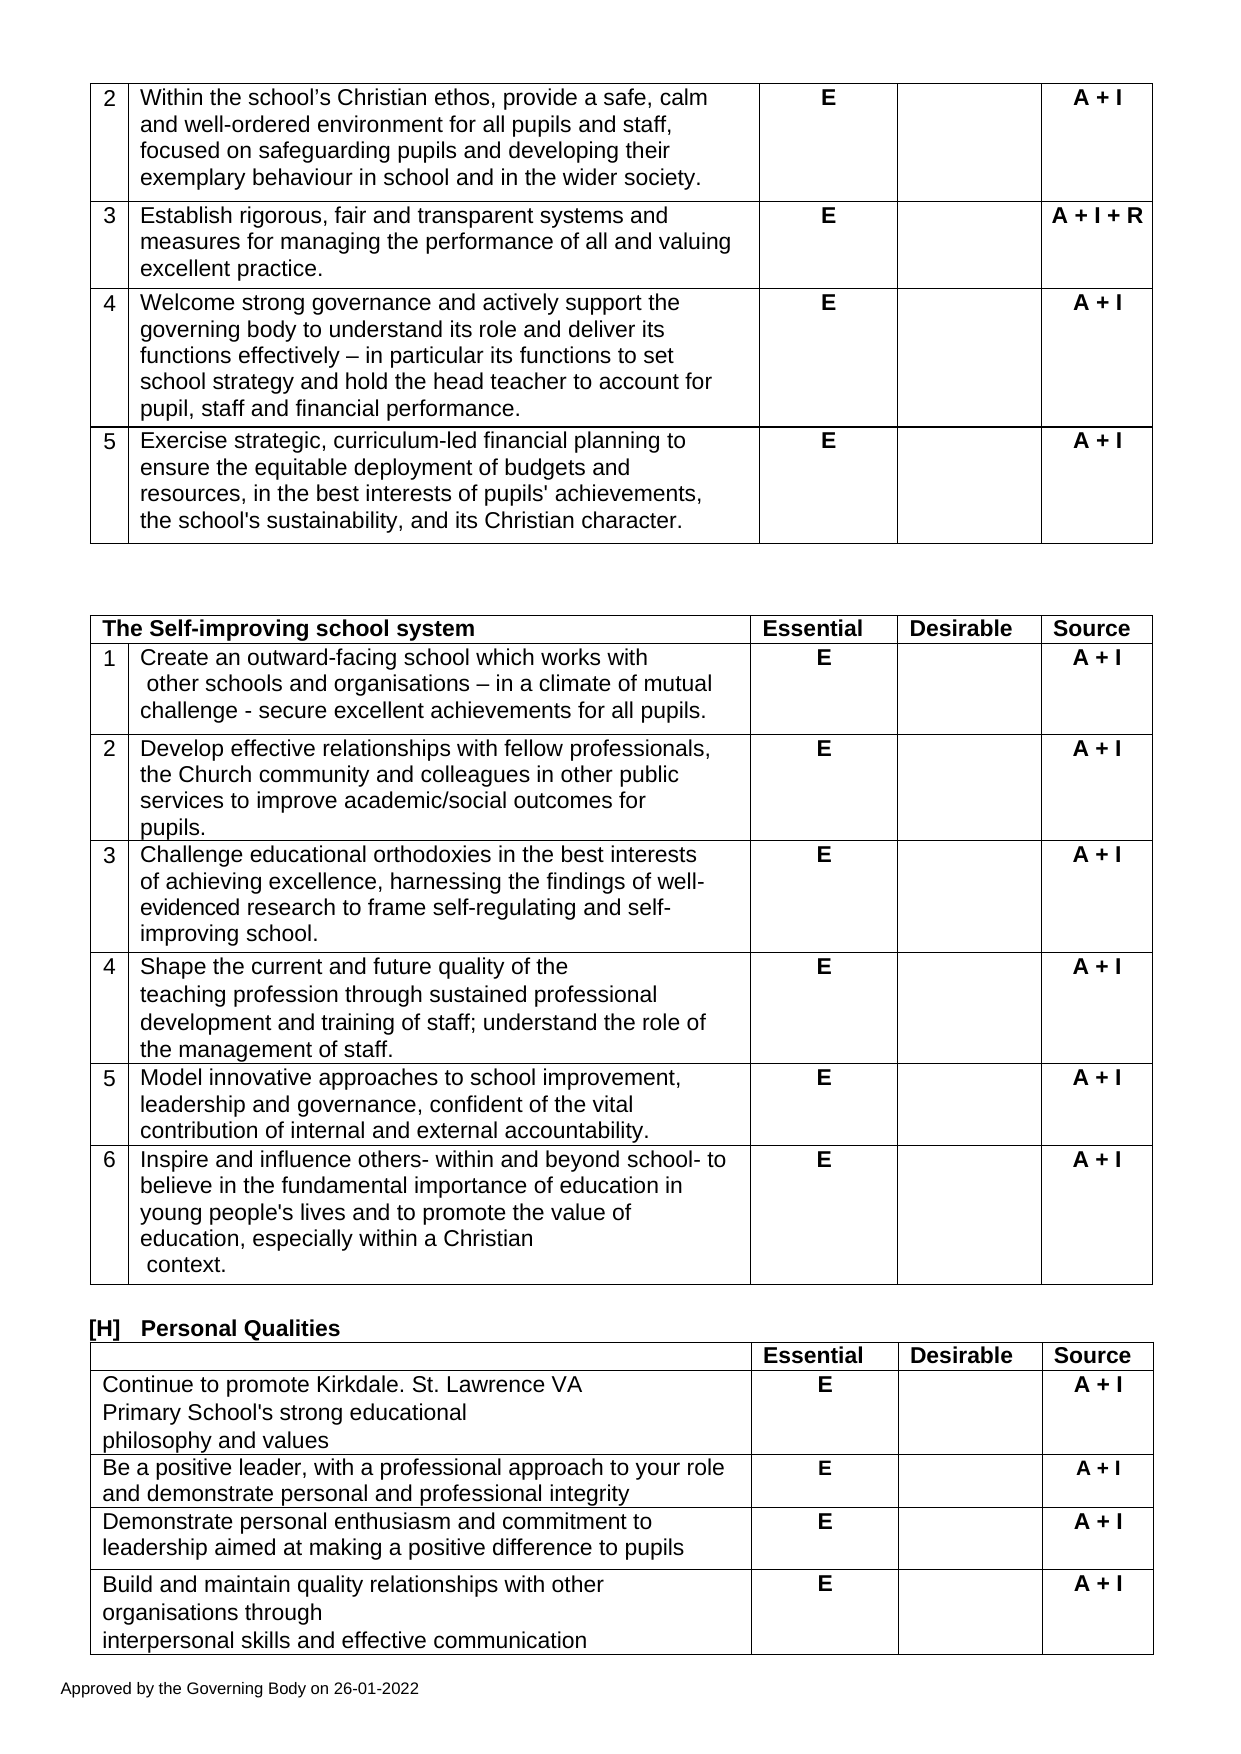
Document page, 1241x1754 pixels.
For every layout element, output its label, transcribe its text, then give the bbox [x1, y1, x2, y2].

table_cell E [752, 1455, 898, 1507]
table_cell E [760, 84, 897, 201]
table_header Desirable [898, 616, 1041, 643]
table_cell [898, 644, 1041, 734]
table_cell E [760, 202, 897, 288]
table_cell A + I [1042, 84, 1152, 201]
table_cell A + I [1042, 841, 1152, 952]
table_cell Shape the current and future quality of the teaching profession through sustained professional development and training of staff; understand the role of the management of staff. [129, 953, 750, 1063]
table_cell 5 [91, 428, 128, 543]
table_header Source [1043, 1343, 1153, 1369]
table_cell A + I [1042, 735, 1152, 840]
table_cell [898, 202, 1041, 288]
table_cell A + I + R [1042, 202, 1152, 288]
table_cell [898, 953, 1041, 1063]
table_cell 3 [91, 841, 128, 952]
table_header Essential [752, 1343, 898, 1369]
table_cell E [751, 644, 897, 734]
table_cell A + I [1042, 1064, 1152, 1145]
table_cell A + I [1042, 428, 1152, 543]
table_cell Establish rigorous, fair and transparent systems and measures for managing the performance of all and valuing excellent practice. [129, 202, 759, 288]
table_cell A + I [1042, 644, 1152, 734]
table_cell Continue to promote Kirkdale. St. Lawrence VA Primary School's strong educational philosophy and values [91, 1371, 751, 1454]
table_cell E [752, 1371, 898, 1454]
table_cell E [760, 428, 897, 543]
table_cell 5 [91, 1064, 128, 1145]
table_header Desirable [899, 1343, 1042, 1369]
table_cell Challenge educational orthodoxies in the best interests of achieving excellence, harnessing the findings of well-evidenced research to frame self-regulating and self-improving school. [129, 841, 750, 952]
table_cell [899, 1508, 1042, 1569]
table_cell A + I [1043, 1371, 1153, 1454]
table_cell 3 [91, 202, 128, 288]
table_cell [899, 1371, 1042, 1454]
table_header [91, 1343, 751, 1369]
table_cell E [751, 1146, 897, 1284]
table_cell E [752, 1508, 898, 1569]
table_cell [898, 1146, 1041, 1284]
table_cell Build and maintain quality relationships with other organisations through interpersonal skills and effective communication [91, 1570, 751, 1654]
table_cell Demonstrate personal enthusiasm and commitment to leadership aimed at making a positive difference to pupils [91, 1508, 751, 1569]
table_cell Create an outward-facing school which works with other schools and organisations – in a climate of mutual challenge - secure excellent achievements for all pupils. [129, 644, 750, 734]
table_cell A + I [1043, 1508, 1153, 1569]
table_cell 1 [91, 644, 128, 734]
table_cell [898, 84, 1041, 201]
table_cell Develop effective relationships with fellow professionals, the Church community and colleagues in other public services to improve academic/social outcomes for pupils. [129, 735, 750, 840]
table_cell A + I [1042, 289, 1152, 426]
table_cell E [751, 841, 897, 952]
table_cell Model innovative approaches to school improvement, leadership and governance, confident of the vital contribution of internal and external accountability. [129, 1064, 750, 1145]
table_cell 4 [91, 289, 128, 426]
table_header The Self-improving school system [91, 616, 750, 643]
table_cell Be a positive leader, with a professional approach to your role and demonstrate personal and professional integrity [91, 1455, 751, 1507]
list Personal Qualities [89, 1315, 1230, 1342]
table_cell A + I [1043, 1570, 1153, 1654]
table_header Essential [751, 616, 897, 643]
table_cell E [751, 735, 897, 840]
table_cell [898, 841, 1041, 952]
table_cell A + I [1043, 1455, 1153, 1507]
table_header Source [1042, 616, 1152, 643]
table_cell Inspire and influence others- within and beyond school- to believe in the fundamental importance of education in young people's lives and to promote the value of education, especially within a Christian context. [129, 1146, 750, 1284]
table_cell E [751, 953, 897, 1063]
table_cell [898, 735, 1041, 840]
table_cell 2 [91, 735, 128, 840]
table_cell [898, 1064, 1041, 1145]
table_cell A + I [1042, 953, 1152, 1063]
table_cell E [760, 289, 897, 426]
table_cell Welcome strong governance and actively support the governing body to understand its role and deliver its functions effectively – in particular its functions to set school strategy and hold the head teacher to account for pupil, staff and financial performance. [129, 289, 759, 426]
table_cell [898, 428, 1041, 543]
table_cell Exercise strategic, curriculum-led financial planning to ensure the equitable deployment of budgets and resources, in the best interests of pupils' achievements, the school's sustainability, and its Christian character. [129, 428, 759, 543]
table_cell 2 [91, 84, 128, 201]
table_cell Within the school’s Christian ethos, provide a safe, calm and well-ordered environment for all pupils and staff, focused on safeguarding pupils and developing their exemplary behaviour in school and in the wider society. [129, 84, 759, 201]
table_cell 4 [91, 953, 128, 1063]
table_cell [898, 289, 1041, 426]
table_cell [899, 1455, 1042, 1507]
table_cell 6 [91, 1146, 128, 1284]
table_cell A + I [1042, 1146, 1152, 1284]
table_cell E [752, 1570, 898, 1654]
table_cell [899, 1570, 1042, 1654]
table_cell E [751, 1064, 897, 1145]
